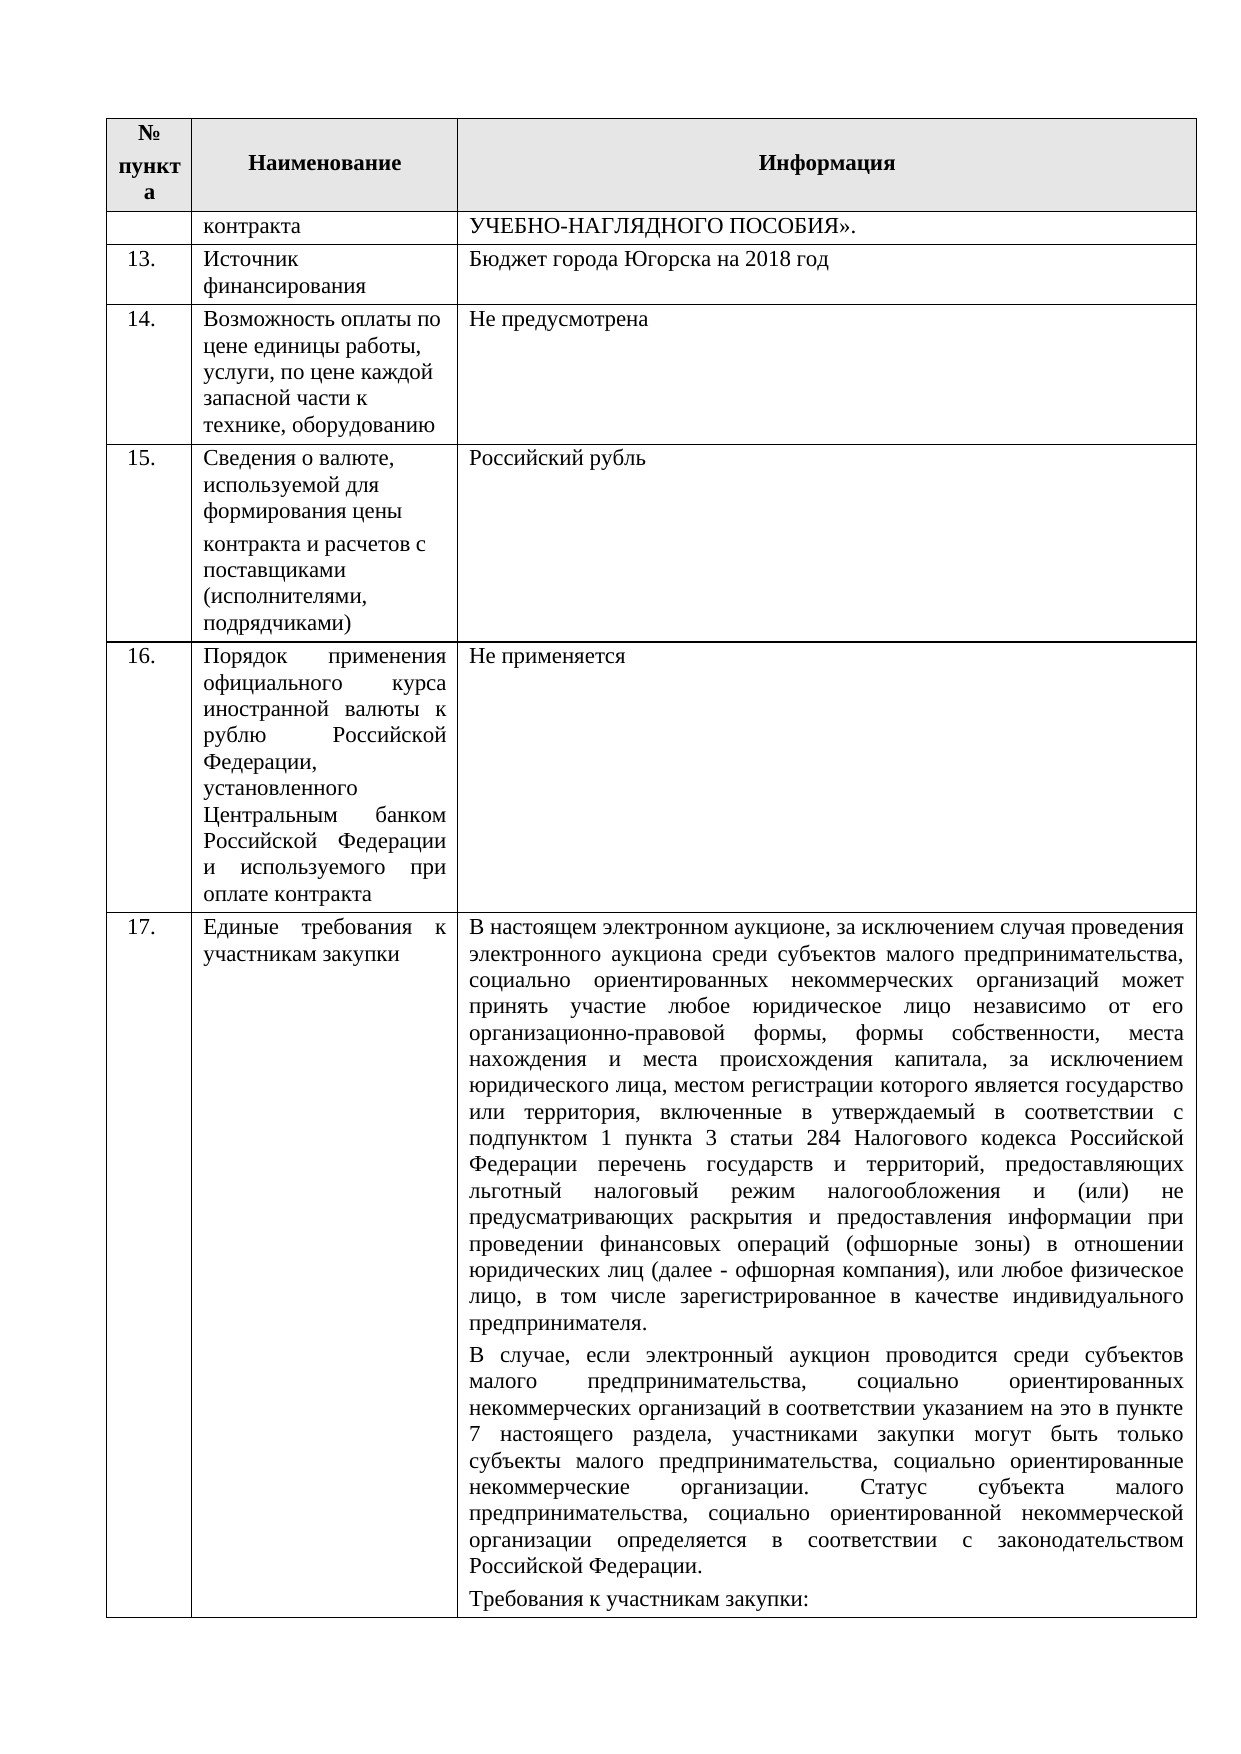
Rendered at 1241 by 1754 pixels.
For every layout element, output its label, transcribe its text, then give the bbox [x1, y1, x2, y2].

table_cell [107, 643, 191, 912]
table_cell [107, 245, 191, 304]
table_cell [107, 445, 191, 641]
table_cell Порядок применения официального курса иностранной валюты к рублю Российской Федерации, установленного Центральным банком Российской Федерации и используемого при оплате контракта [192, 643, 457, 912]
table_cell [458, 212, 1196, 244]
table_cell Источник финансирования [192, 245, 457, 304]
table_cell Бюджет города Югорска на 2018 год [458, 245, 1196, 304]
table_header № пункта [107, 119, 191, 211]
table_cell Возможность оплаты по цене единицы работы, услуги, по цене каждой запасной части к технике, оборудованию [192, 305, 457, 443]
table_cell [107, 305, 191, 443]
table_cell Не применяется [458, 643, 1196, 912]
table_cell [458, 913, 1196, 1617]
table_cell [107, 913, 191, 1617]
table_cell [107, 212, 191, 244]
table_cell Сведения о валюте, используемой для формирования цены контракта и расчетов с поставщиками (исполнителями, подрядчиками) [192, 445, 457, 641]
table_header Наименование [192, 119, 457, 211]
table_cell Единые требования к участникам закупки [192, 913, 457, 1617]
table_header Информация [458, 119, 1196, 211]
table_cell Российский рубль [458, 445, 1196, 641]
table_cell Не предусмотрена [458, 305, 1196, 443]
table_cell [192, 212, 457, 244]
